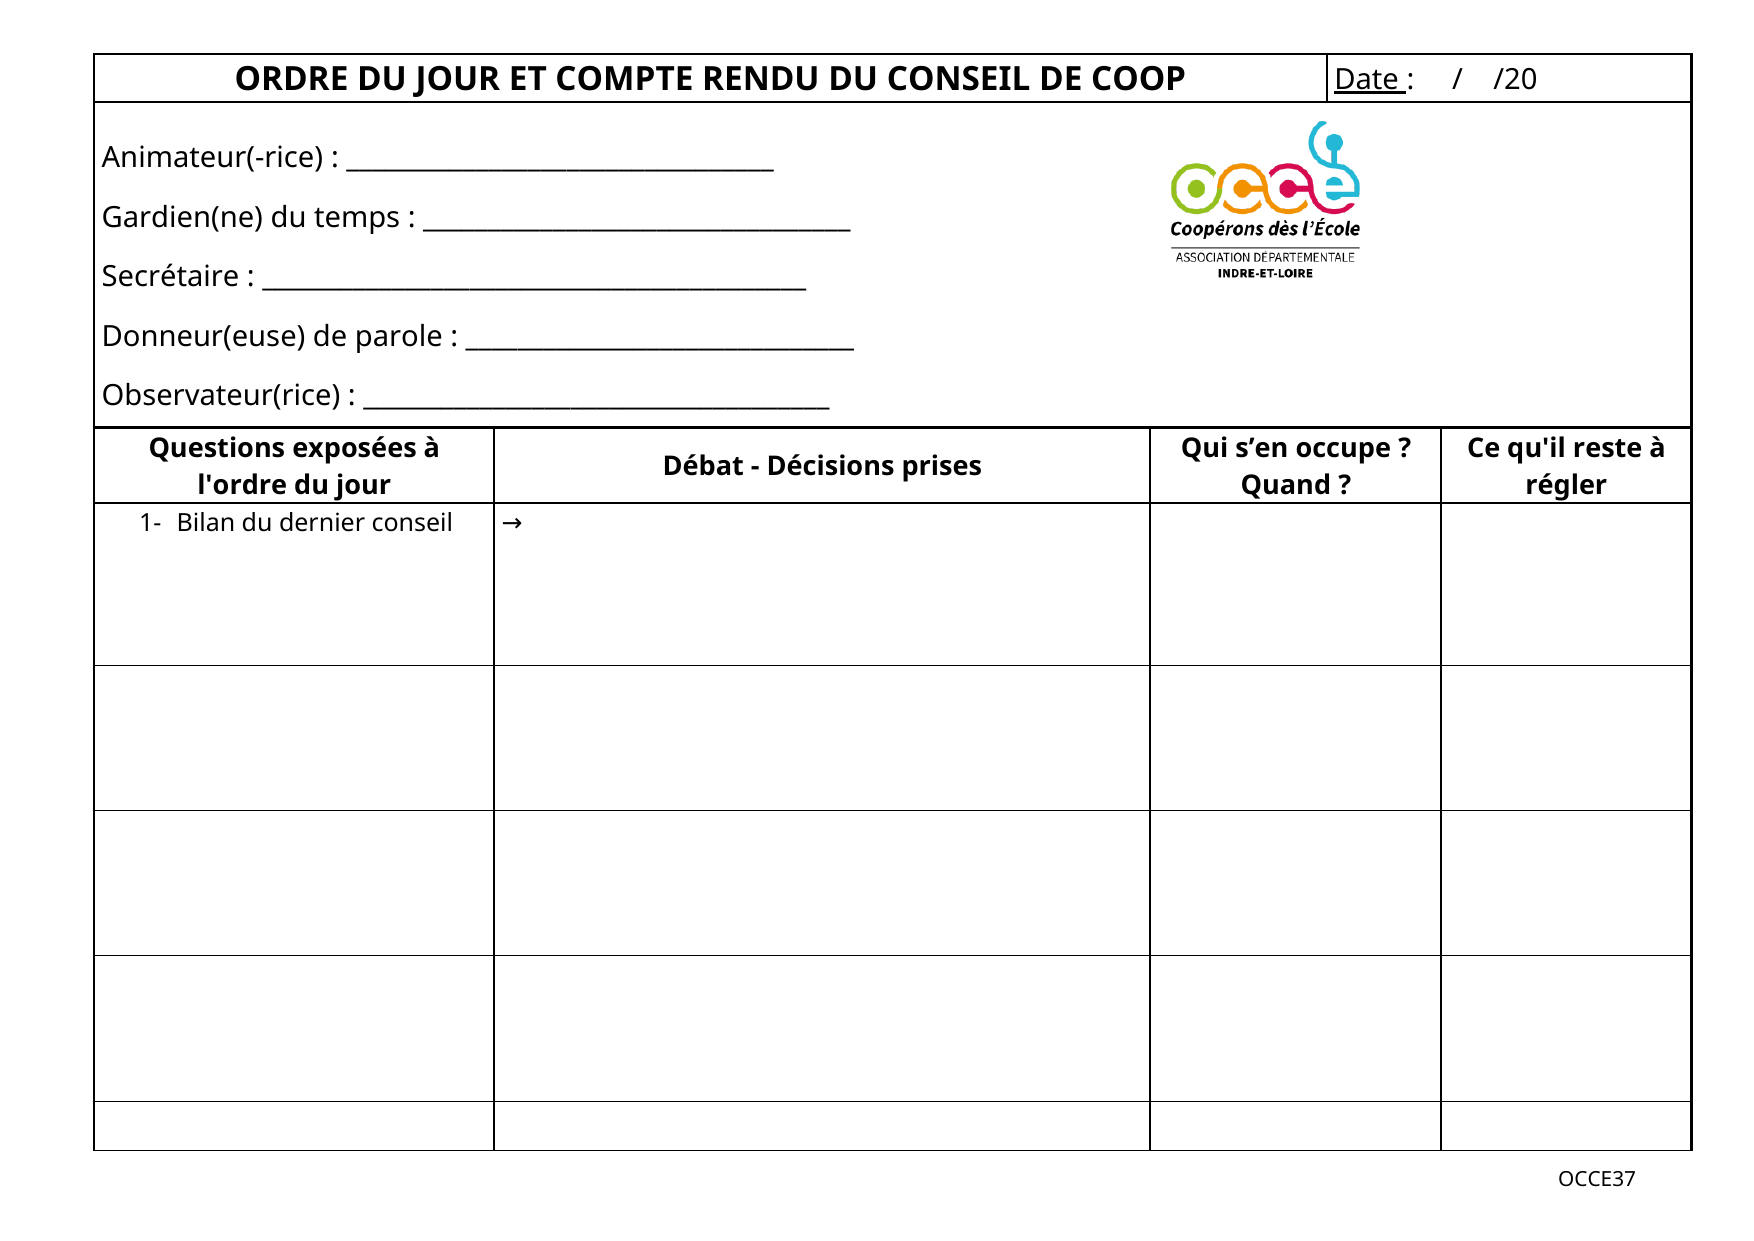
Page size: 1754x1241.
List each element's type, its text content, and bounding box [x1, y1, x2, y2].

table_cell [495, 666, 1149, 810]
table_cell Ce qu'il reste à régler [1442, 429, 1690, 502]
table_cell → [495, 504, 1149, 664]
table_cell [1442, 956, 1690, 1101]
table_cell [1151, 1102, 1440, 1150]
table_cell [1442, 811, 1690, 955]
table_cell Questions exposées à l'ordre du jour [95, 429, 493, 502]
table_cell [1151, 666, 1440, 810]
table_header ORDRE DU JOUR ET COMPTE RENDU DU CONSEIL DE COOP [95, 55, 1326, 101]
table_header Date : / /20 [1328, 55, 1690, 101]
table_cell [495, 956, 1149, 1101]
table_cell [95, 811, 493, 955]
table_cell [1146, 103, 1690, 426]
table_cell [95, 956, 493, 1101]
table_cell Animateur(-rice) : _________________________________ Gardien(ne) du temps : _________________________________ Secrétaire : __________________________________________ Donneur(euse) de parole : ______________________________ Observateur(rice) : ____________________________________ [95, 103, 1146, 426]
table_cell [95, 666, 493, 810]
table_cell [1151, 956, 1440, 1101]
table_cell [495, 1102, 1149, 1150]
table_cell [1442, 504, 1690, 664]
table_cell Débat - Décisions prises [495, 429, 1149, 502]
table_cell [1151, 504, 1440, 664]
table_cell [495, 811, 1149, 955]
table_cell [95, 1102, 493, 1150]
table_cell [1442, 666, 1690, 810]
table_cell Qui s’en occupe ? Quand ? [1151, 429, 1440, 502]
table_cell [1151, 811, 1440, 955]
table_cell [1442, 1102, 1690, 1150]
table_cell Bilan du dernier conseil [95, 504, 493, 664]
